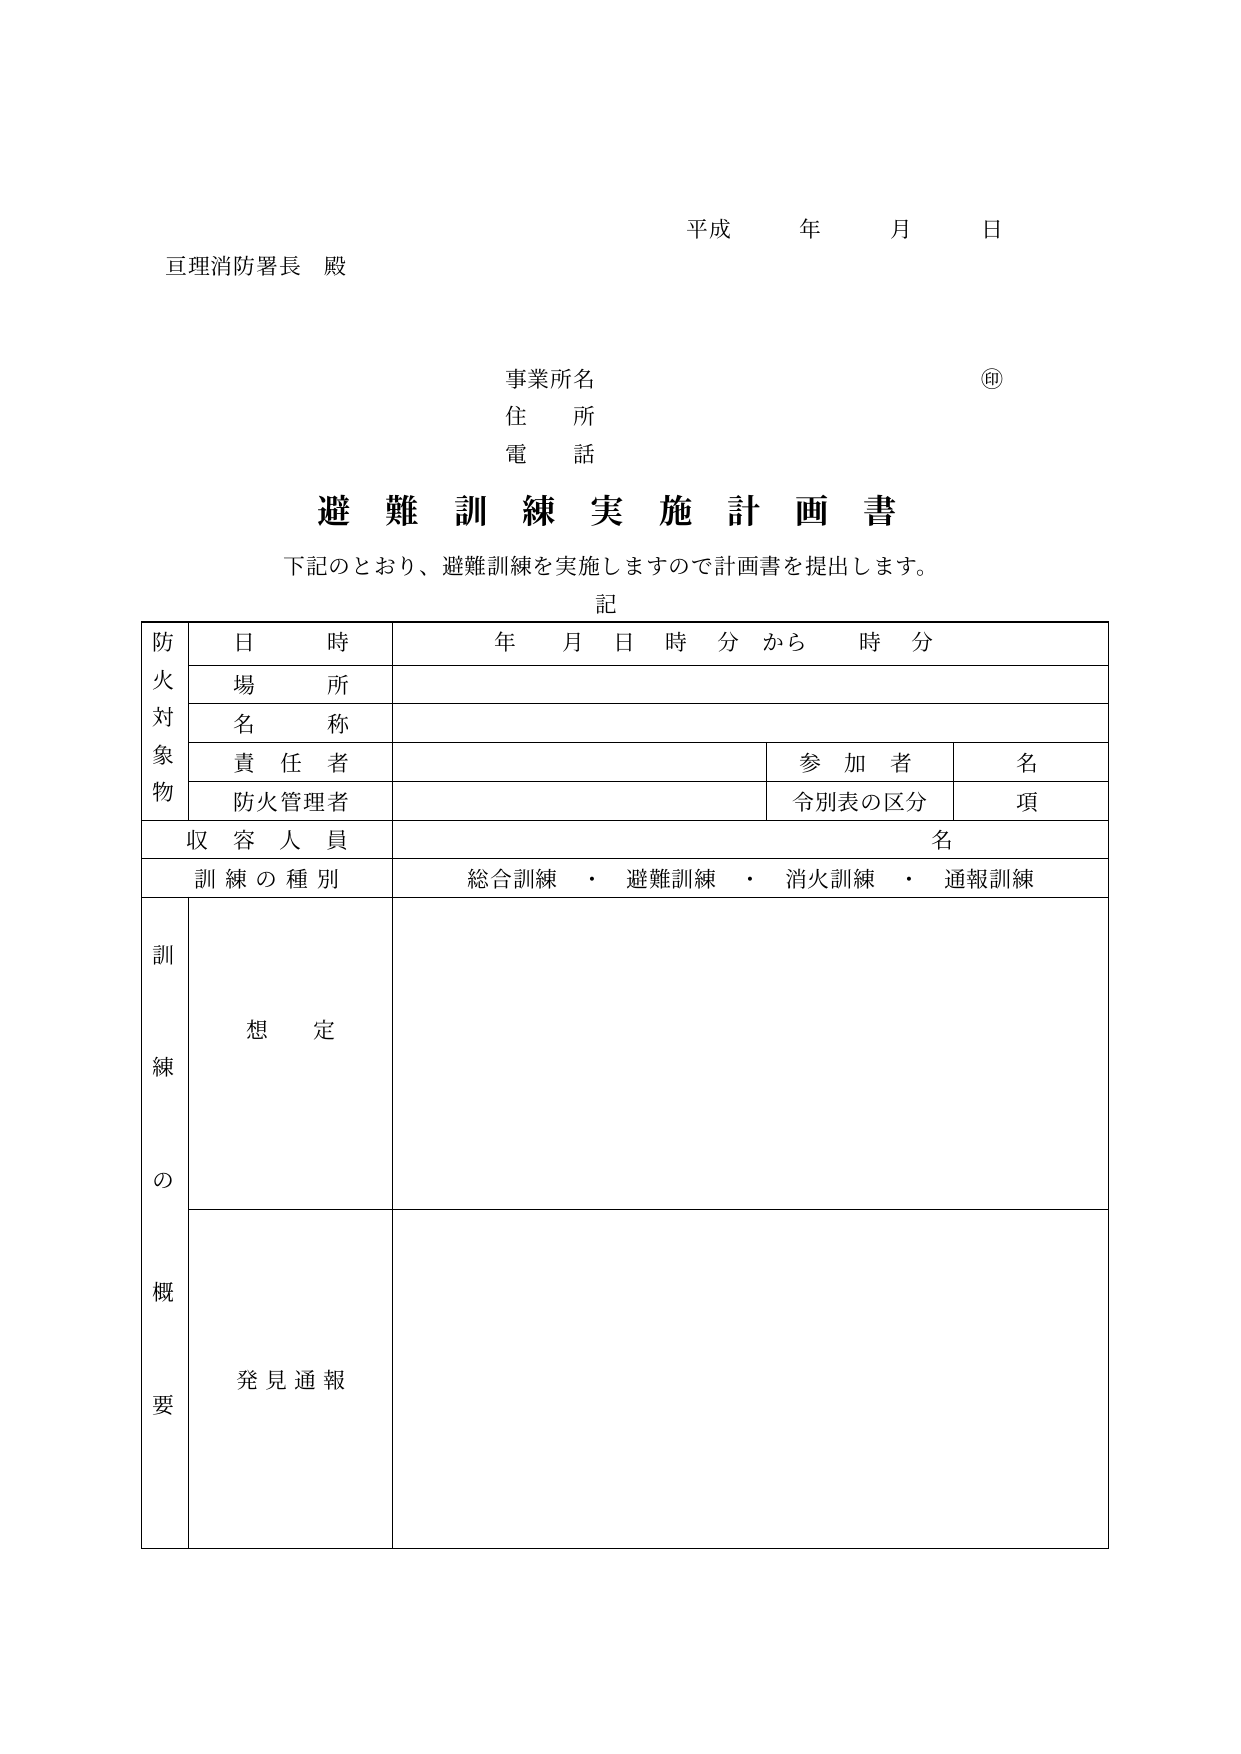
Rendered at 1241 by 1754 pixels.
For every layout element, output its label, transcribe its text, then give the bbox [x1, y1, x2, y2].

table_cell 場 所 [189, 666, 392, 703]
table_cell 参 加 者 [767, 743, 953, 781]
table_cell 項 [954, 782, 1108, 819]
text 平成 年 月 日 [142, 209, 1098, 246]
table_cell 発 見 通 報 [189, 1210, 392, 1548]
table_header 年 月 日 時 分 から 時 分 [393, 623, 1108, 665]
text 住 所 [142, 396, 1098, 434]
text 記 [142, 584, 1098, 621]
table_cell 防火管理者 [189, 782, 392, 819]
table_cell 総合訓練 ・ 避難訓練 ・ 消火訓練 ・ 通報訓練 [393, 859, 1108, 897]
table_cell 訓 練 の 概 要 [142, 898, 188, 1548]
table_cell 訓 練 の 種 別 [142, 859, 392, 897]
table_cell 想 定 [189, 898, 392, 1209]
text 亘理消防署長 殿 [142, 246, 1098, 284]
text 避 難 訓 練 実 施 計 画 書 [142, 471, 1098, 546]
table_header 防 火 対象 物 [142, 623, 188, 819]
table_cell [393, 666, 1108, 703]
table_cell [393, 782, 766, 819]
table_cell [393, 1210, 1108, 1548]
table_cell 収 容 人 員 [142, 821, 392, 858]
text 事業所名 ㊞ [142, 359, 1098, 396]
table_cell [393, 743, 766, 781]
table_cell 名 称 [189, 704, 392, 742]
table_cell 令別表の区分 [767, 782, 953, 819]
table_header 日 時 [189, 623, 392, 665]
table_cell 責 任 者 [189, 743, 392, 781]
table_cell [393, 898, 1108, 1209]
table_cell 名 [954, 743, 1108, 781]
text 電 話 [142, 434, 1098, 471]
table_cell [393, 704, 1108, 742]
table_cell 名 [393, 821, 1108, 858]
text 下記のとおり、避難訓練を実施しますので計画書を提出します。 [142, 546, 1098, 584]
